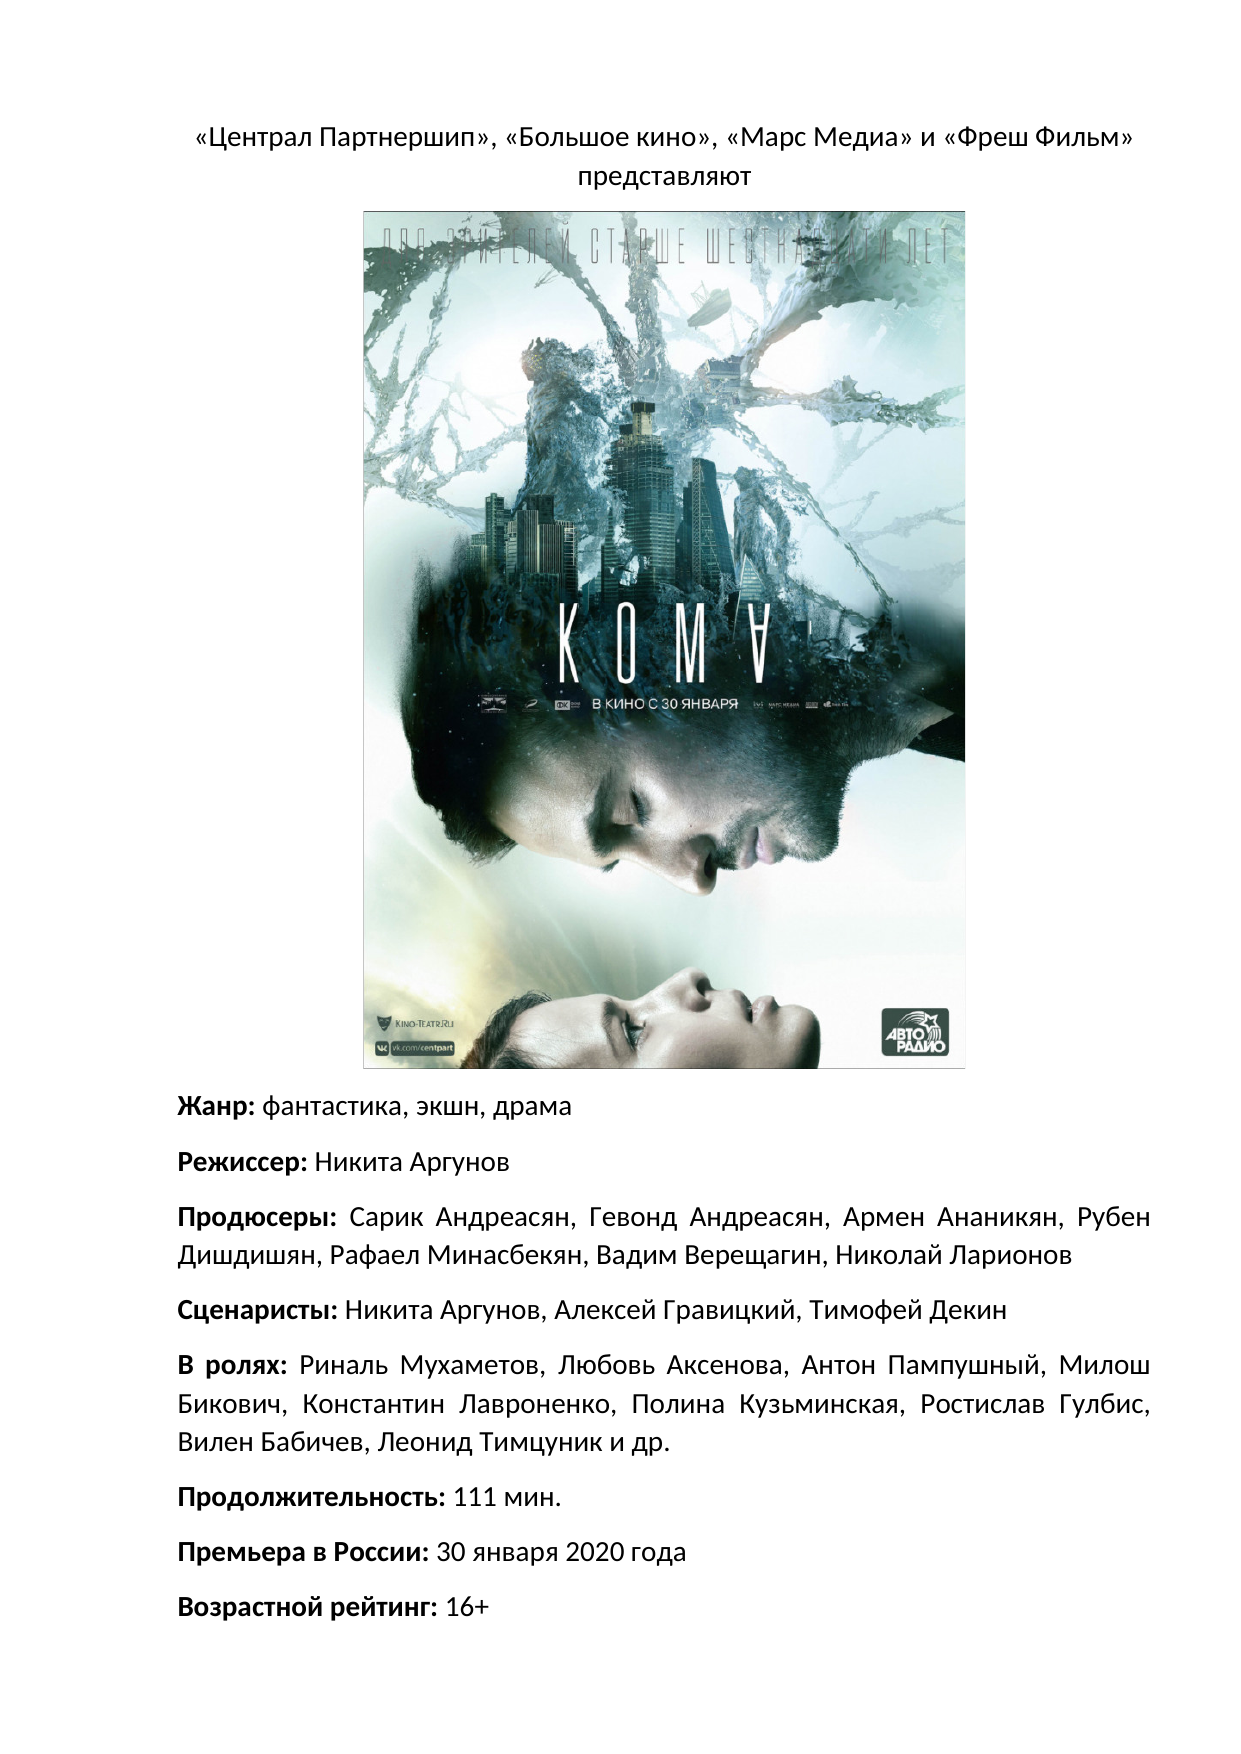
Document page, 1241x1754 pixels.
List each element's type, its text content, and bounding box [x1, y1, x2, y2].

text «Централ Партнершип», «Большое кино», «Марс Медиа» и «Фреш Фильм» представляют [177, 118, 1152, 192]
text Жанр: фантастика, экшн, драма [177, 1087, 1152, 1123]
text В ролях: Риналь Мухаметов, Любовь Аксенова, Антон Пампушный, Милош Бикович, Константин Лавроненко, Полина Кузьминская, Ростислав Гулбис, Вилен Бабичев, Леонид Тимцуник и др. [177, 1346, 1152, 1459]
text Сценаристы: Никита Аргунов, Алексей Гравицкий, Тимофей Декин [177, 1291, 1152, 1327]
text Продолжительность: 111 мин. [177, 1478, 1152, 1514]
text Премьера в России: 30 января 2020 года [177, 1533, 1152, 1569]
picture [363, 211, 966, 1069]
text Возрастной рейтинг: 16+ [177, 1588, 1152, 1624]
text Режиссер: Никита Аргунов [177, 1143, 1152, 1178]
text Продюсеры: Сарик Андреасян, Гевонд Андреасян, Армен Ананикян, Рубен Дишдишян, Рафаел Минасбекян, Вадим Верещагин, Николай Ларионов [177, 1198, 1152, 1272]
